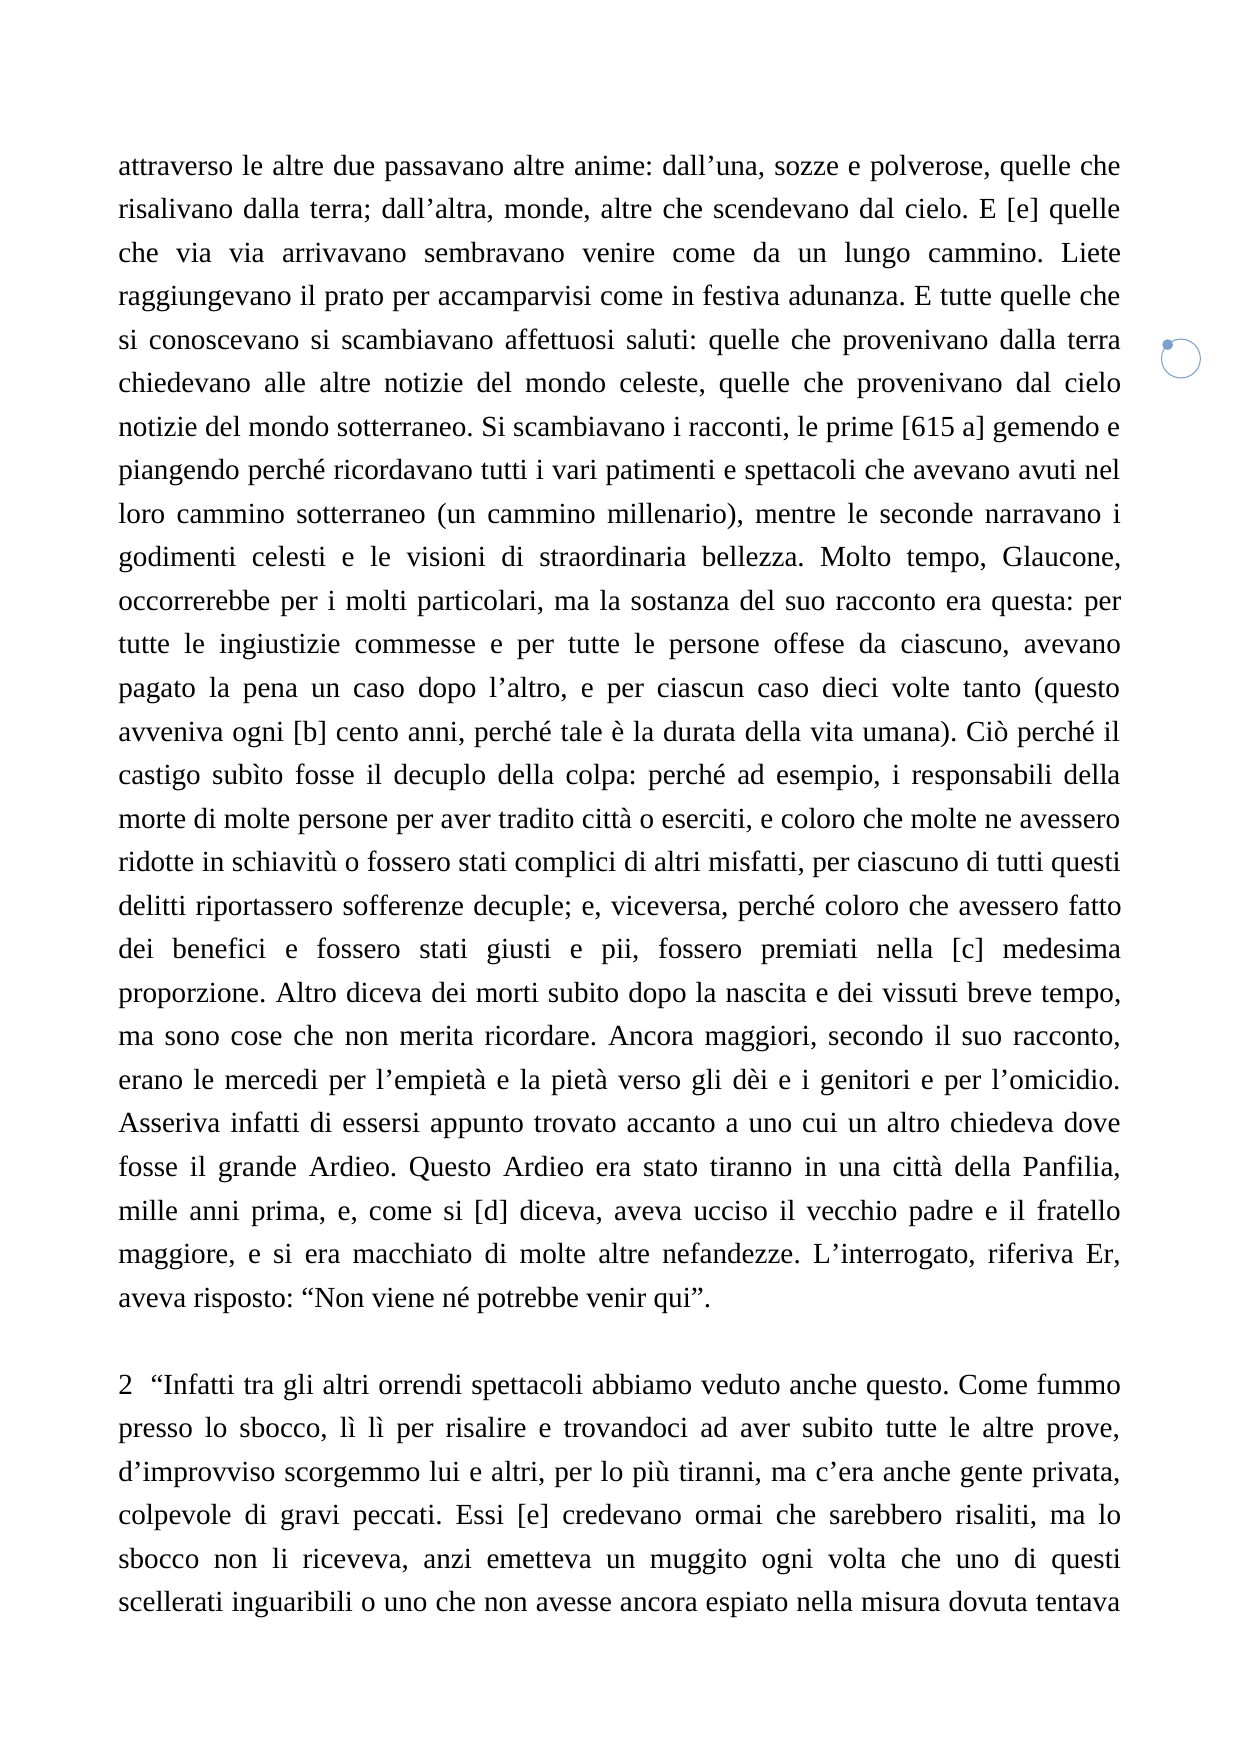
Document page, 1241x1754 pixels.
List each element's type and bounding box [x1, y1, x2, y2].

text [118, 148, 1122, 1313]
text [118, 1367, 1122, 1618]
